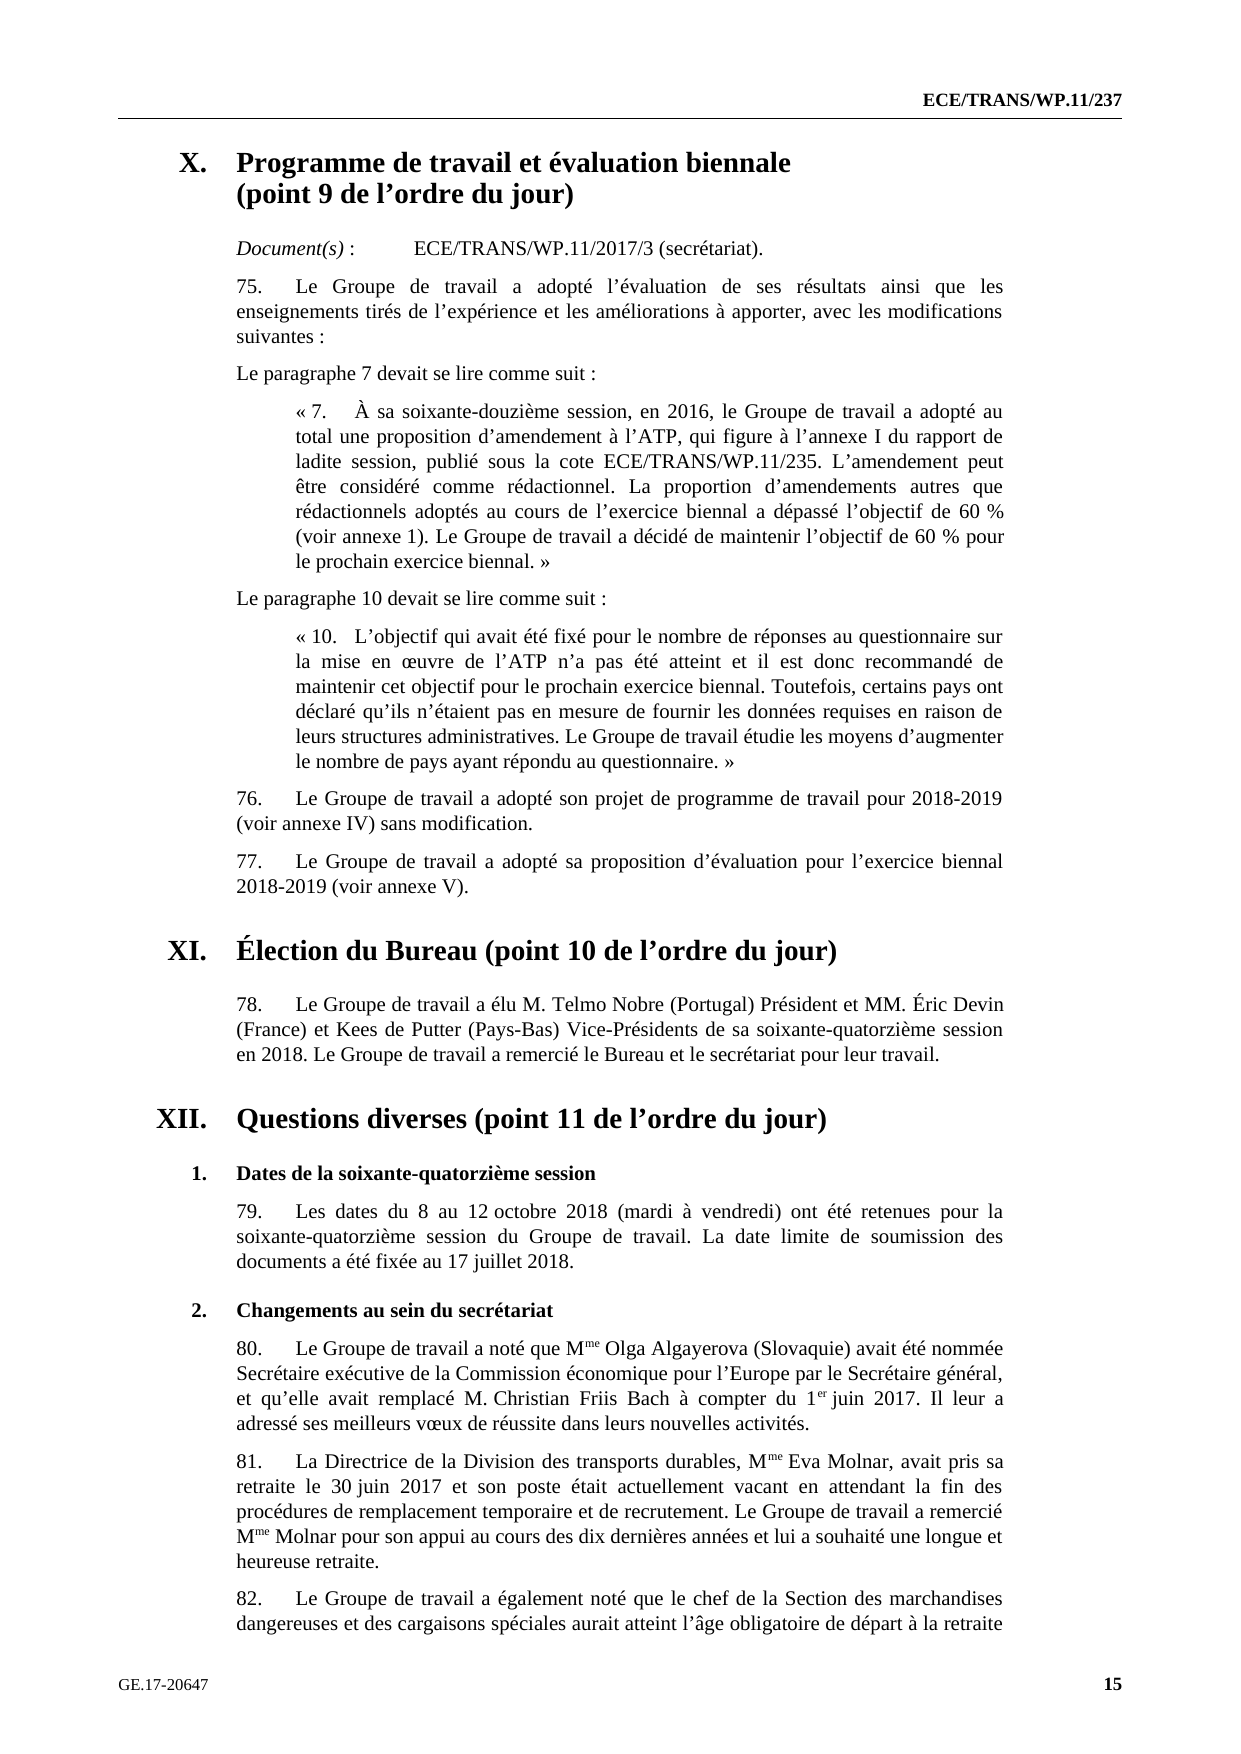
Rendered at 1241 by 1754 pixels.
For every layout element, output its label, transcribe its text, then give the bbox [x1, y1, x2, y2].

text XII. Questions diverses (point 11 de l’ordre du jour) [118, 1104, 1004, 1135]
text XI. Élection du Bureau (point 10 de l’ordre du jour) [118, 935, 1004, 966]
text X. Programme de travail et évaluation biennale (point 9 de l’ordre du jour) [118, 148, 1004, 210]
text 2. Changements au sein du secrétariat [118, 1298, 1004, 1323]
text 81. La Directrice de la Division des transports durables, Mme Eva Molnar, avait pris sa retraite le 30 juin 2017 et son poste était actuellement vacant en attendant la fin des procédures de remplacement temporaire et de recrutement. Le Groupe de travail a remercié Mme Molnar pour son appui au cours des dix dernières années et lui a souhaité une longue et heureuse retraite. [236, 1448, 1004, 1573]
text 78. Le Groupe de travail a élu M. Telmo Nobre (Portugal) Président et MM. Éric Devin (France) et Kees de Putter (Pays-Bas) Vice-Présidents de sa soixante-quatorzième session en 2018. Le Groupe de travail a remercié le Bureau et le secrétariat pour leur travail. [236, 991, 1004, 1066]
text 77. Le Groupe de travail a adopté sa proposition d’évaluation pour l’exercice biennal 2018-2019 (voir annexe V). [236, 848, 1004, 898]
text 75. Le Groupe de travail a adopté l’évaluation de ses résultats ainsi que les enseignements tirés de l’expérience et les améliorations à apporter, avec les modifications suivantes : [236, 273, 1004, 348]
text « 10. L’objectif qui avait été fixé pour le nombre de réponses au questionnaire sur la mise en œuvre de l’ATP n’a pas été atteint et il est donc recommandé de maintenir cet objectif pour le prochain exercice biennal. Toutefois, certains pays ont déclaré qu’ils n’étaient pas en mesure de fournir les données requises en raison de leurs structures administratives. Le Groupe de travail étudie les moyens d’augmenter le nombre de pays ayant répondu au questionnaire. » [295, 623, 1004, 773]
text 80. Le Groupe de travail a noté que Mme Olga Algayerova (Slovaquie) avait été nommée Secrétaire exécutive de la Commission économique pour l’Europe par le Secrétaire général, et qu’elle avait remplacé M. Christian Friis Bach à compter du 1er juin 2017. Il leur a adressé ses meilleurs vœux de réussite dans leurs nouvelles activités. [236, 1335, 1004, 1435]
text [236, 1585, 1004, 1635]
text 76. Le Groupe de travail a adopté son projet de programme de travail pour 2018-2019 (voir annexe IV) sans modification. [236, 785, 1004, 835]
text Le paragraphe 10 devait se lire comme suit : [236, 585, 1004, 610]
text « 7. À sa soixante-douzième session, en 2016, le Groupe de travail a adopté au total une proposition d’amendement à l’ATP, qui figure à l’annexe I du rapport de ladite session, publié sous la cote ECE/TRANS/WP.11/235. L’amendement peut être considéré comme rédactionnel. La proportion d’amendements autres que rédactionnels adoptés au cours de l’exercice biennal a dépassé l’objectif de 60 % (voir annexe 1). Le Groupe de travail a décidé de maintenir l’objectif de 60 % pour le prochain exercice biennal. » [295, 398, 1004, 573]
text Le paragraphe 7 devait se lire comme suit : [236, 360, 1004, 385]
text 1. Dates de la soixante-quatorzième session [118, 1160, 1004, 1185]
text Document(s) : ECE/TRANS/WP.11/2017/3 (secrétariat). [236, 235, 1004, 260]
text 79. Les dates du 8 au 12 octobre 2018 (mardi à vendredi) ont été retenues pour la soixante-quatorzième session du Groupe de travail. La date limite de soumission des documents a été fixée au 17 juillet 2018. [236, 1198, 1004, 1273]
